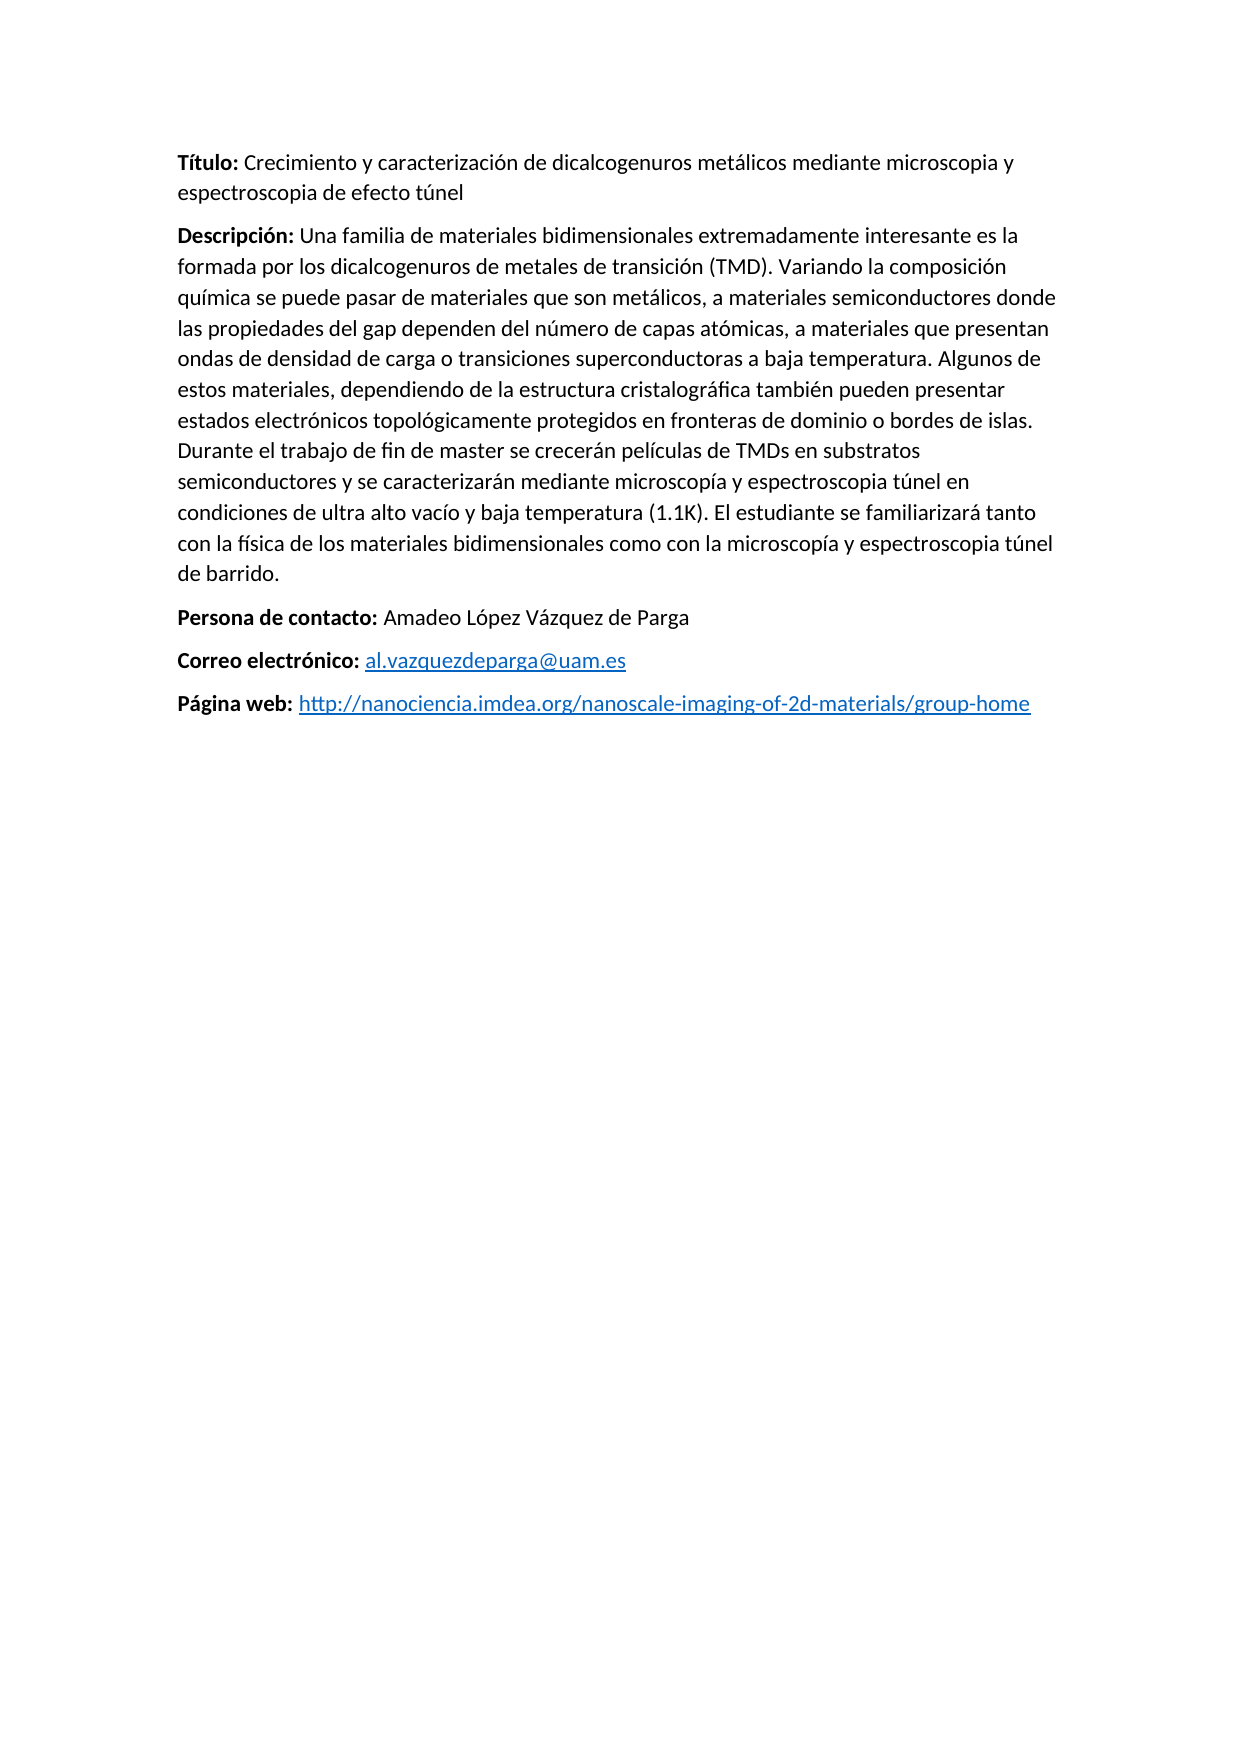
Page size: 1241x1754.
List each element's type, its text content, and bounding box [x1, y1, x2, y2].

text Título: Crecimiento y caracterización de dicalcogenuros metálicos mediante microscopia y espectroscopia de efecto túnel [177, 148, 1063, 206]
text Página web: http://nanociencia.imdea.org/nanoscale-imaging-of-2d-materials/group-home [177, 689, 1063, 717]
text Descripción: Una familia de materiales bidimensionales extremadamente interesante es la formada por los dicalcogenuros de metales de transición (TMD). Variando la composición química se puede pasar de materiales que son metálicos, a materiales semiconductores donde las propiedades del gap dependen del número de capas atómicas, a materiales que presentan ondas de densidad de carga o transiciones superconductoras a baja temperatura. Algunos de estos materiales, dependiendo de la estructura cristalográfica también pueden presentar estados electrónicos topológicamente protegidos en fronteras de dominio o bordes de islas. Durante el trabajo de fin de master se crecerán películas de TMDs en substratos semiconductores y se caracterizarán mediante microscopía y espectroscopia túnel en condiciones de ultra alto vacío y baja temperatura (1.1K). El estudiante se familiarizará tanto con la física de los materiales bidimensionales como con la microscopía y espectroscopia túnel de barrido. [177, 222, 1063, 588]
text Persona de contacto: Amadeo López Vázquez de Parga [177, 603, 1063, 631]
text Correo electrónico: al.vazquezdeparga@uam.es [177, 646, 1063, 674]
